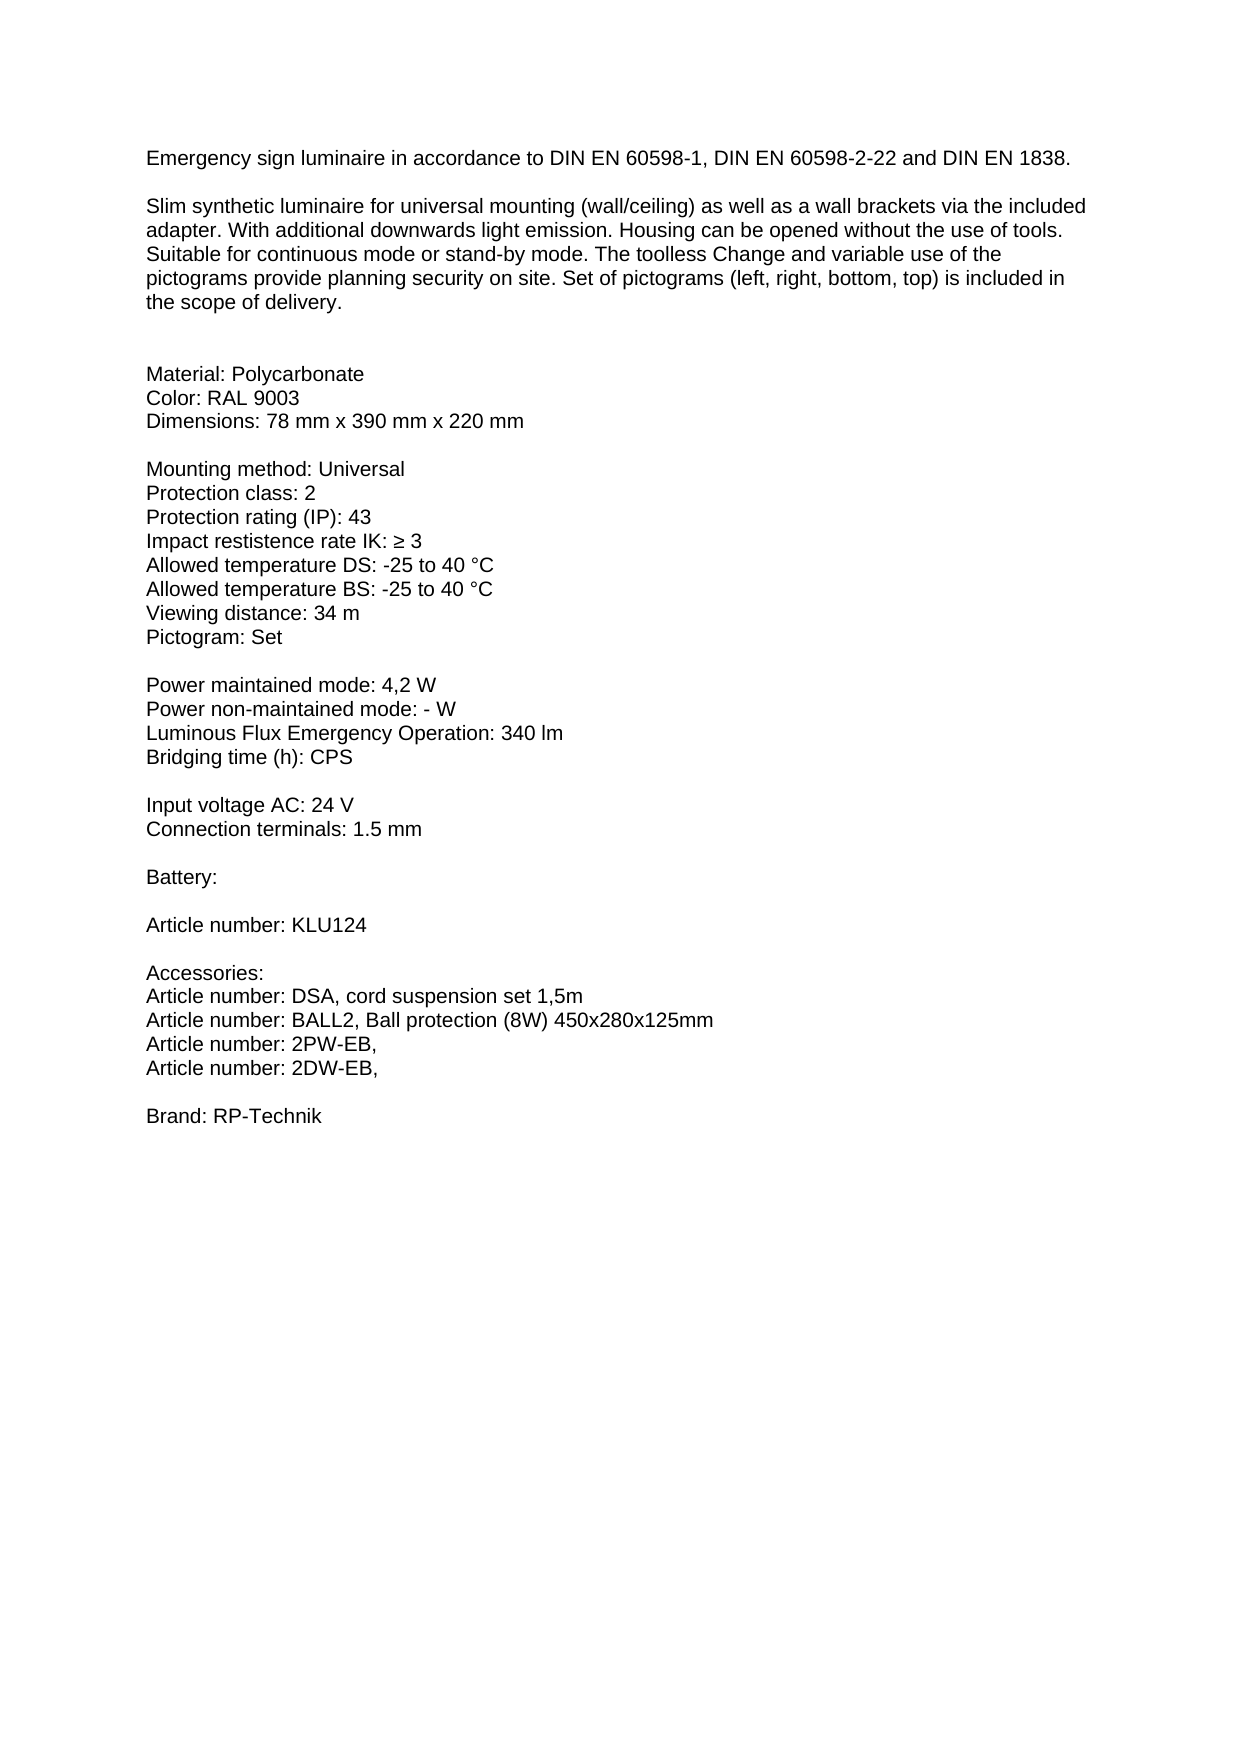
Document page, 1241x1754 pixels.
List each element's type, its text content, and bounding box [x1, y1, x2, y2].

text Power maintained mode: 4,2 W [146, 673, 1094, 697]
text Pictogram: Set [146, 625, 1094, 649]
text Article number: DSA, cord suspension set 1,5m [146, 984, 1094, 1008]
text Article number: 2DW-EB, [146, 1056, 1094, 1080]
text Article number: 2PW-EB, [146, 1032, 1094, 1056]
text Material: Polycarbonate [146, 361, 1094, 385]
text Luminous Flux Emergency Operation: 340 lm [146, 721, 1094, 745]
text Protection rating (IP): 43 [146, 505, 1094, 529]
text Allowed temperature DS: -25 to 40 °C [146, 553, 1094, 577]
text Protection class: 2 [146, 481, 1094, 505]
text Dimensions: 78 mm x 390 mm x 220 mm [146, 409, 1094, 433]
text Article number: BALL2, Ball protection (8W) 450x280x125mm [146, 1008, 1094, 1032]
text Article number: KLU124 [146, 912, 1094, 936]
text Impact restistence rate IK: ≥ 3 [146, 529, 1094, 553]
text Bridging time (h): CPS [146, 745, 1094, 769]
text Input voltage AC: 24 V [146, 793, 1094, 817]
text Color: RAL 9003 [146, 385, 1094, 409]
text Allowed temperature BS: -25 to 40 °C [146, 577, 1094, 601]
text Accessories: [146, 960, 1094, 984]
text Viewing distance: 34 m [146, 601, 1094, 625]
text Power non-maintained mode: - W [146, 697, 1094, 721]
text Brand: RP-Technik [146, 1104, 1094, 1128]
text Battery: [146, 864, 1094, 888]
text Emergency sign luminaire in accordance to DIN EN 60598-1, DIN EN 60598-2-22 and DIN EN 1838. Slim synthetic luminaire for universal mounting (wall/ceiling) as well as a wall brackets via the included adapter. With additional downwards light emission. Housing can be opened without the use of tools. Suitable for continuous mode or stand-by mode. The toolless Change and variable use of the pictograms provide planning security on site. Set of pictograms (left, right, bottom, top) is included in the scope of delivery. [146, 146, 1094, 313]
text Connection terminals: 1.5 mm [146, 817, 1094, 841]
text Mounting method: Universal [146, 457, 1094, 481]
